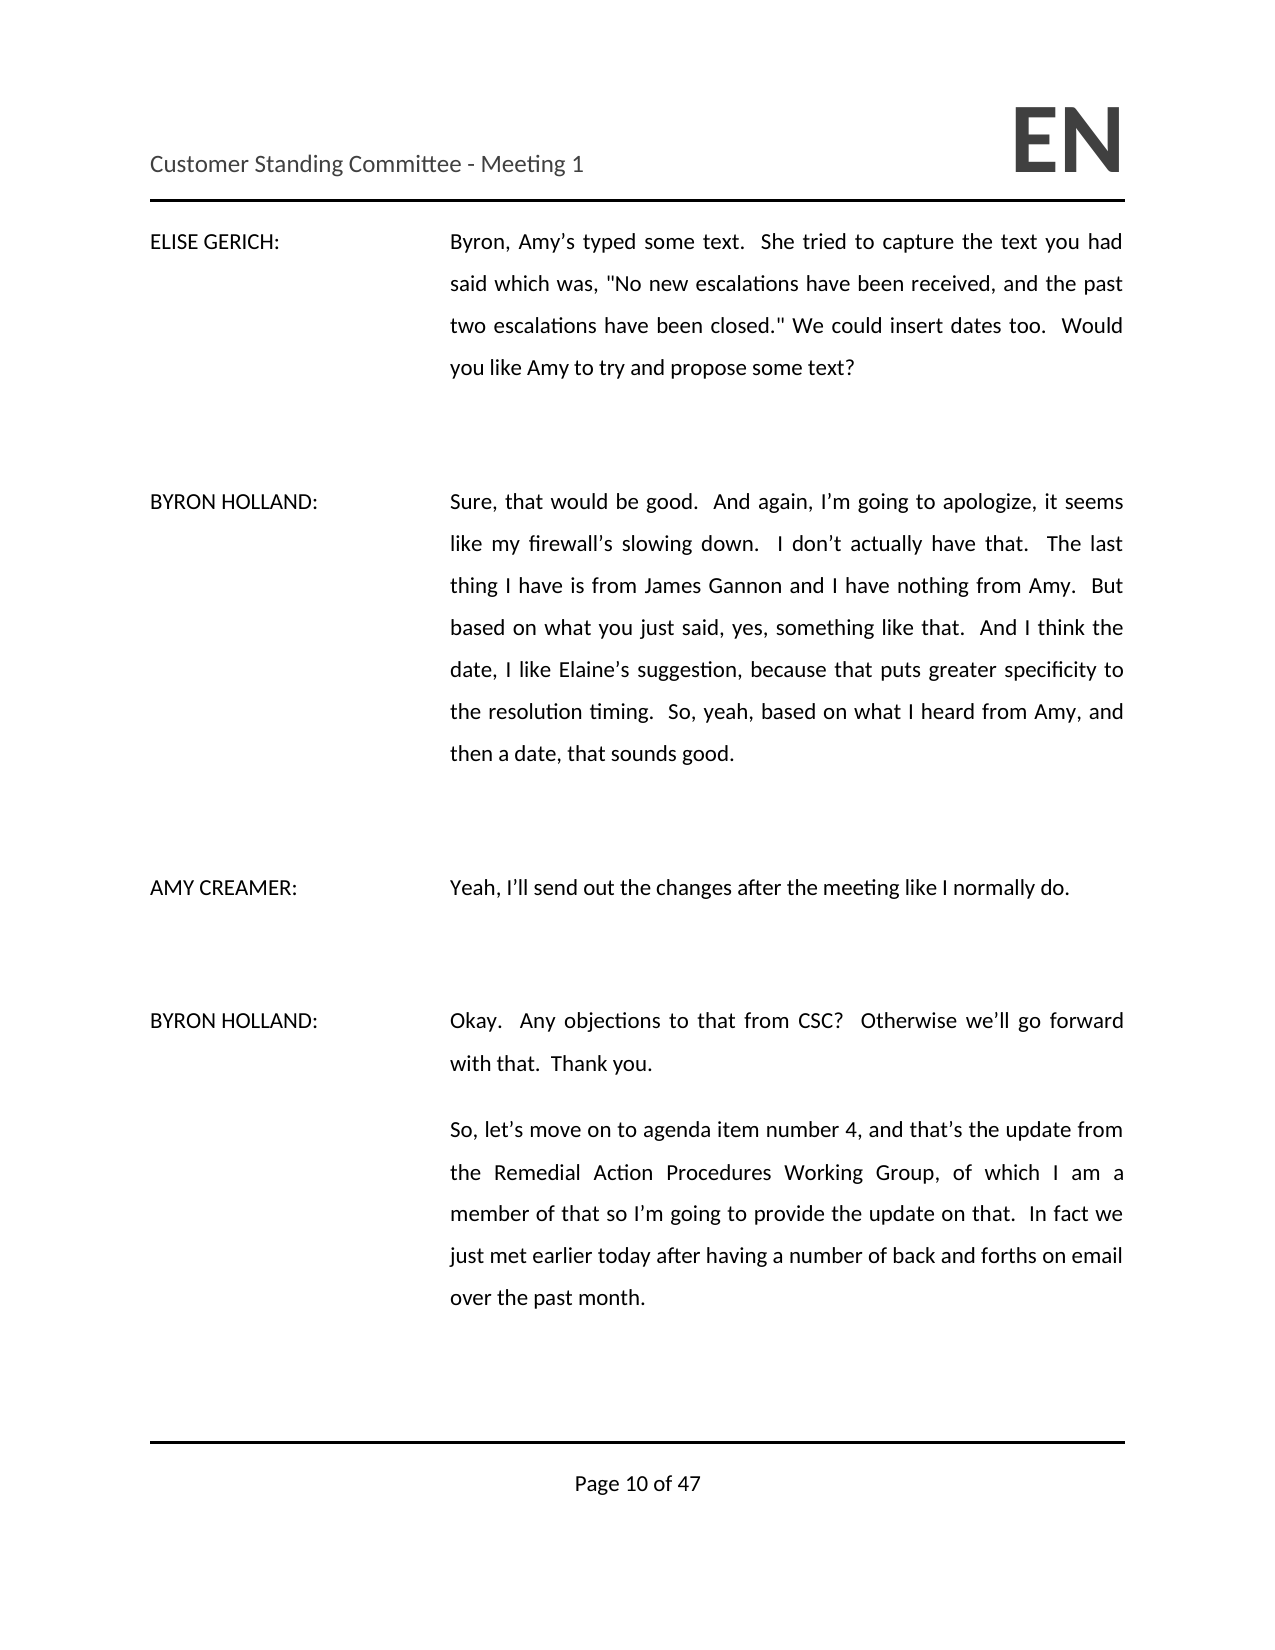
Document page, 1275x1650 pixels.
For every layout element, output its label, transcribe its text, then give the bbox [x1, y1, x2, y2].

text So, let’s move on to agenda item number 4, and that’s the update from the Remedial Action Procedures Working Group, of which I am a member of that so I’m going to provide the update on that. In fact we just met earlier today after having a number of back and forths on email over the past month. [450, 1116, 1125, 1312]
text BYRON HOLLAND: Okay. Any objections to that from CSC? Otherwise we’ll go forward with that. Thank you. [150, 1007, 1125, 1077]
text AMY CREAMER: Yeah, I’ll send out the changes after the meeting like I normally do. [150, 873, 1125, 901]
text ELISE GERICH: Byron, Amy’s typed some text. She tried to capture the text you had said which was, "No new escalations have been received, and the past two escalations have been closed." We could insert dates too. Would you like Amy to try and propose some text? [150, 227, 1125, 381]
text BYRON HOLLAND: Sure, that would be good. And again, I’m going to apologize, it seems like my firewall’s slowing down. I don’t actually have that. The last thing I have is from James Gannon and I have nothing from Amy. But based on what you just said, yes, something like that. And I think the date, I like Elaine’s suggestion, because that puts greater specificity to the resolution timing. So, yeah, based on what I heard from Amy, and then a date, that sounds good. [150, 487, 1125, 767]
